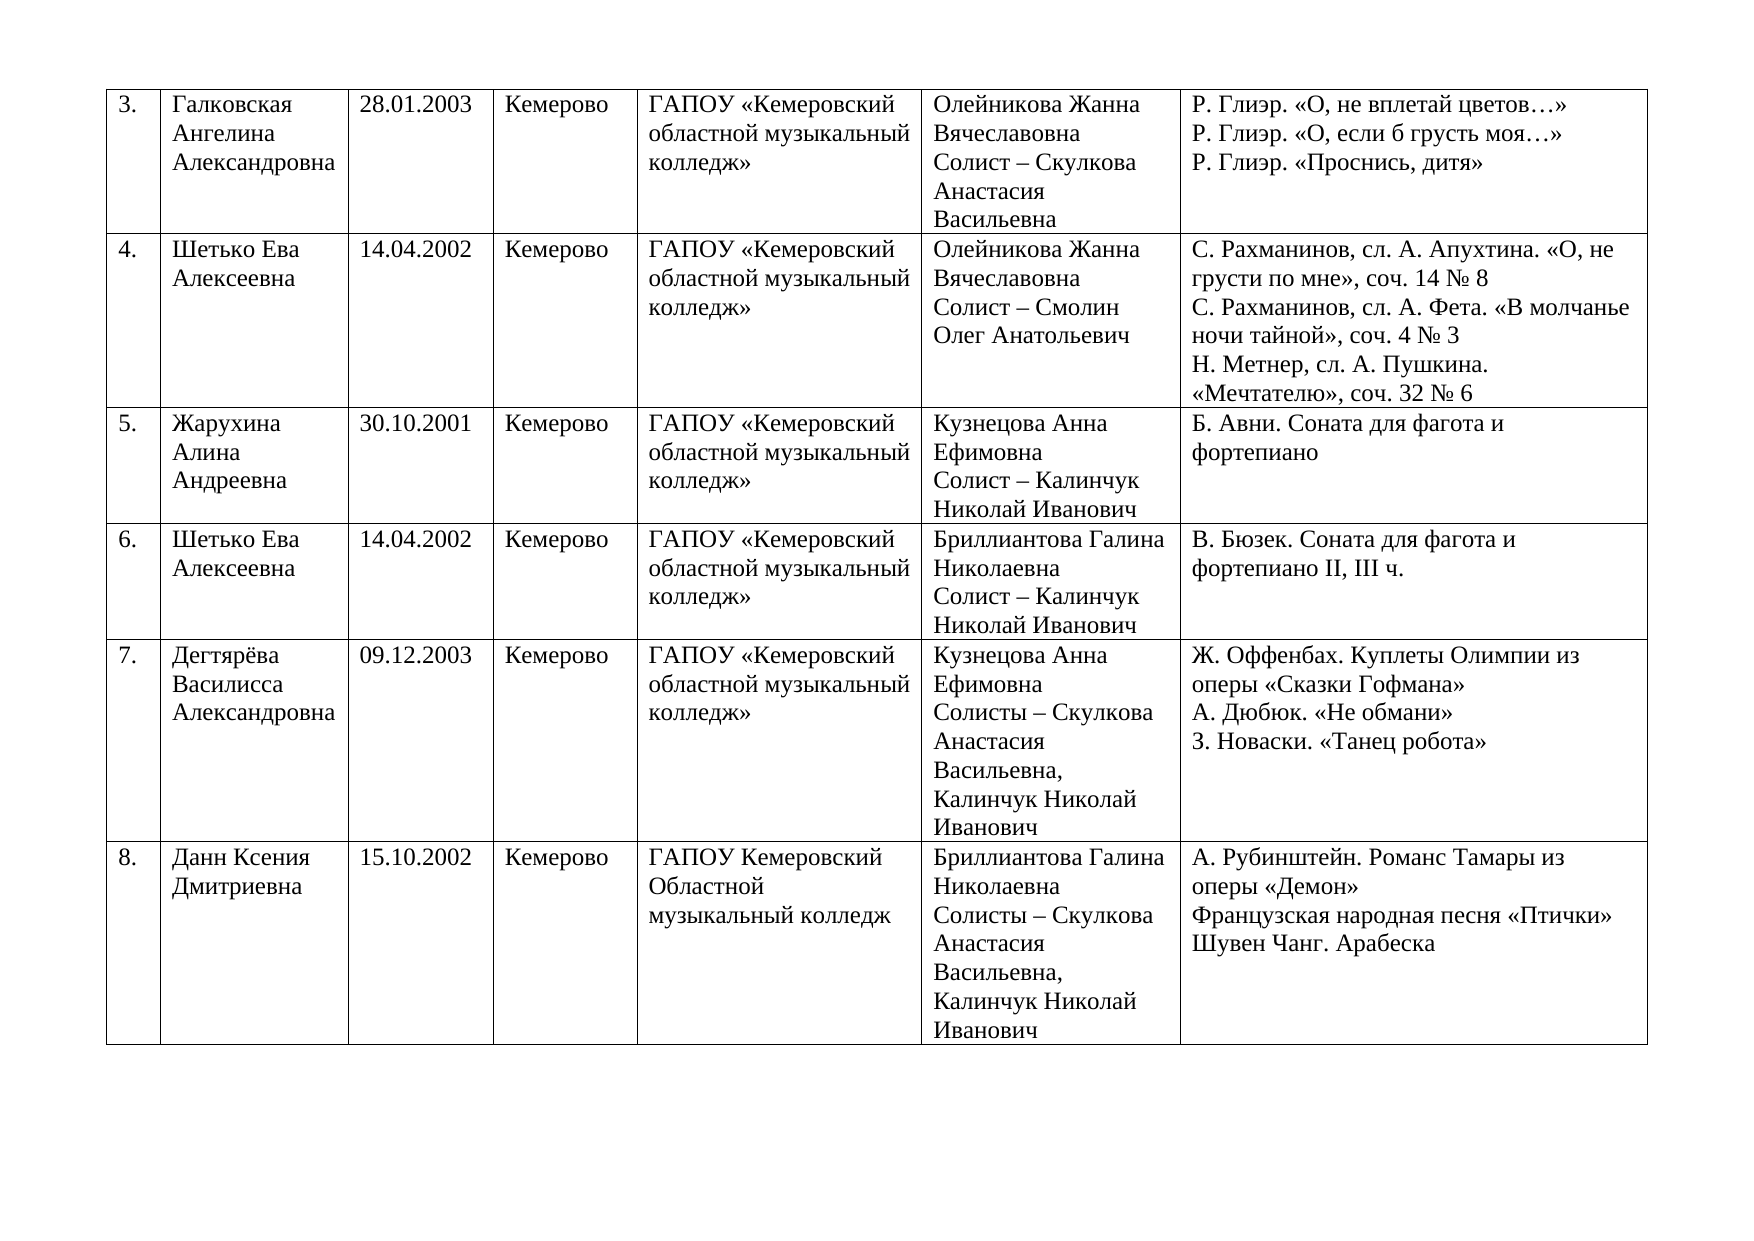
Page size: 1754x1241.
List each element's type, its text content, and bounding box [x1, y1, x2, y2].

table_cell ГАПОУ «Кемеровский областной музыкальный колледж» [638, 234, 921, 407]
table_cell Жарухина Алина Андреевна [161, 408, 348, 523]
table_cell ГАПОУ «Кемеровский областной музыкальный колледж» [638, 408, 921, 523]
table_cell Кемерово [494, 234, 637, 407]
table_cell ГАПОУ Кемеровский Областной музыкальный колледж [638, 842, 921, 1043]
table_cell С. Рахманинов, сл. А. Апухтина. «О, не грусти по мне», соч. 14 № 8 С. Рахманинов, сл. А. Фета. «В молчанье ночи тайной», соч. 4 № 3 Н. Метнер, сл. А. Пушкина. «Мечтателю», соч. 32 № 6 [1181, 234, 1647, 407]
table_cell Данн Ксения Дмитриевна [161, 842, 348, 1043]
table_cell А. Рубинштейн. Романс Тамары из оперы «Демон» Французская народная песня «Птички» Шувен Чанг. Арабеска [1181, 842, 1647, 1043]
table_cell Галковская Ангелина Александровна [161, 90, 348, 233]
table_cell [638, 90, 921, 233]
table_cell 5. [107, 408, 160, 523]
table_cell 14.04.2002 [349, 524, 493, 639]
table_cell ГАПОУ «Кемеровский областной музыкальный колледж» [638, 524, 921, 639]
table_cell 15.10.2002 [349, 842, 493, 1043]
table_cell Р. Глиэр. «О, не вплетай цветов…» Р. Глиэр. «О, если б грусть моя…» Р. Глиэр. «Проснись, дитя» [1181, 90, 1647, 233]
table_cell ГАПОУ «Кемеровский областной музыкальный колледж» [638, 640, 921, 841]
table_cell Кемерово [494, 640, 637, 841]
table_cell Дегтярёва Василисса Александровна [161, 640, 348, 841]
table_cell Ж. Оффенбах. Куплеты Олимпии из оперы «Сказки Гофмана» А. Дюбюк. «Не обмани» З. Новаски. «Танец робота» [1181, 640, 1647, 841]
table_cell Олейникова Жанна Вячеславовна Солист – Смолин Олег Анатольевич [922, 234, 1180, 407]
table_cell Бриллиантова Галина Николаевна Солисты – Скулкова Анастасия Васильевна, Калинчук Николай Иванович [922, 842, 1180, 1043]
table_cell Кемерово [494, 408, 637, 523]
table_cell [922, 90, 1180, 233]
table_cell Кемерово [494, 90, 637, 233]
table_cell Б. Авни. Соната для фагота и фортепиано [1181, 408, 1647, 523]
table_cell 14.04.2002 [349, 234, 493, 407]
table_cell В. Бюзек. Соната для фагота и фортепиано II, III ч. [1181, 524, 1647, 639]
table_cell 09.12.2003 [349, 640, 493, 841]
table_cell 8. [107, 842, 160, 1043]
table_cell 4. [107, 234, 160, 407]
table_cell Шетько Ева Алексеевна [161, 524, 348, 639]
table_cell 3. [107, 90, 160, 233]
table_cell Кемерово [494, 524, 637, 639]
table_cell 30.10.2001 [349, 408, 493, 523]
table_cell 28.01.2003 [349, 90, 493, 233]
table_cell Шетько Ева Алексеевна [161, 234, 348, 407]
table_cell Кузнецова Анна Ефимовна Солисты – Скулкова Анастасия Васильевна, Калинчук Николай Иванович [922, 640, 1180, 841]
table_cell Кемерово [494, 842, 637, 1043]
table_cell 6. [107, 524, 160, 639]
table_cell Кузнецова Анна Ефимовна Солист – Калинчук Николай Иванович [922, 408, 1180, 523]
table_cell Бриллиантова Галина Николаевна Солист – Калинчук Николай Иванович [922, 524, 1180, 639]
table_cell 7. [107, 640, 160, 841]
